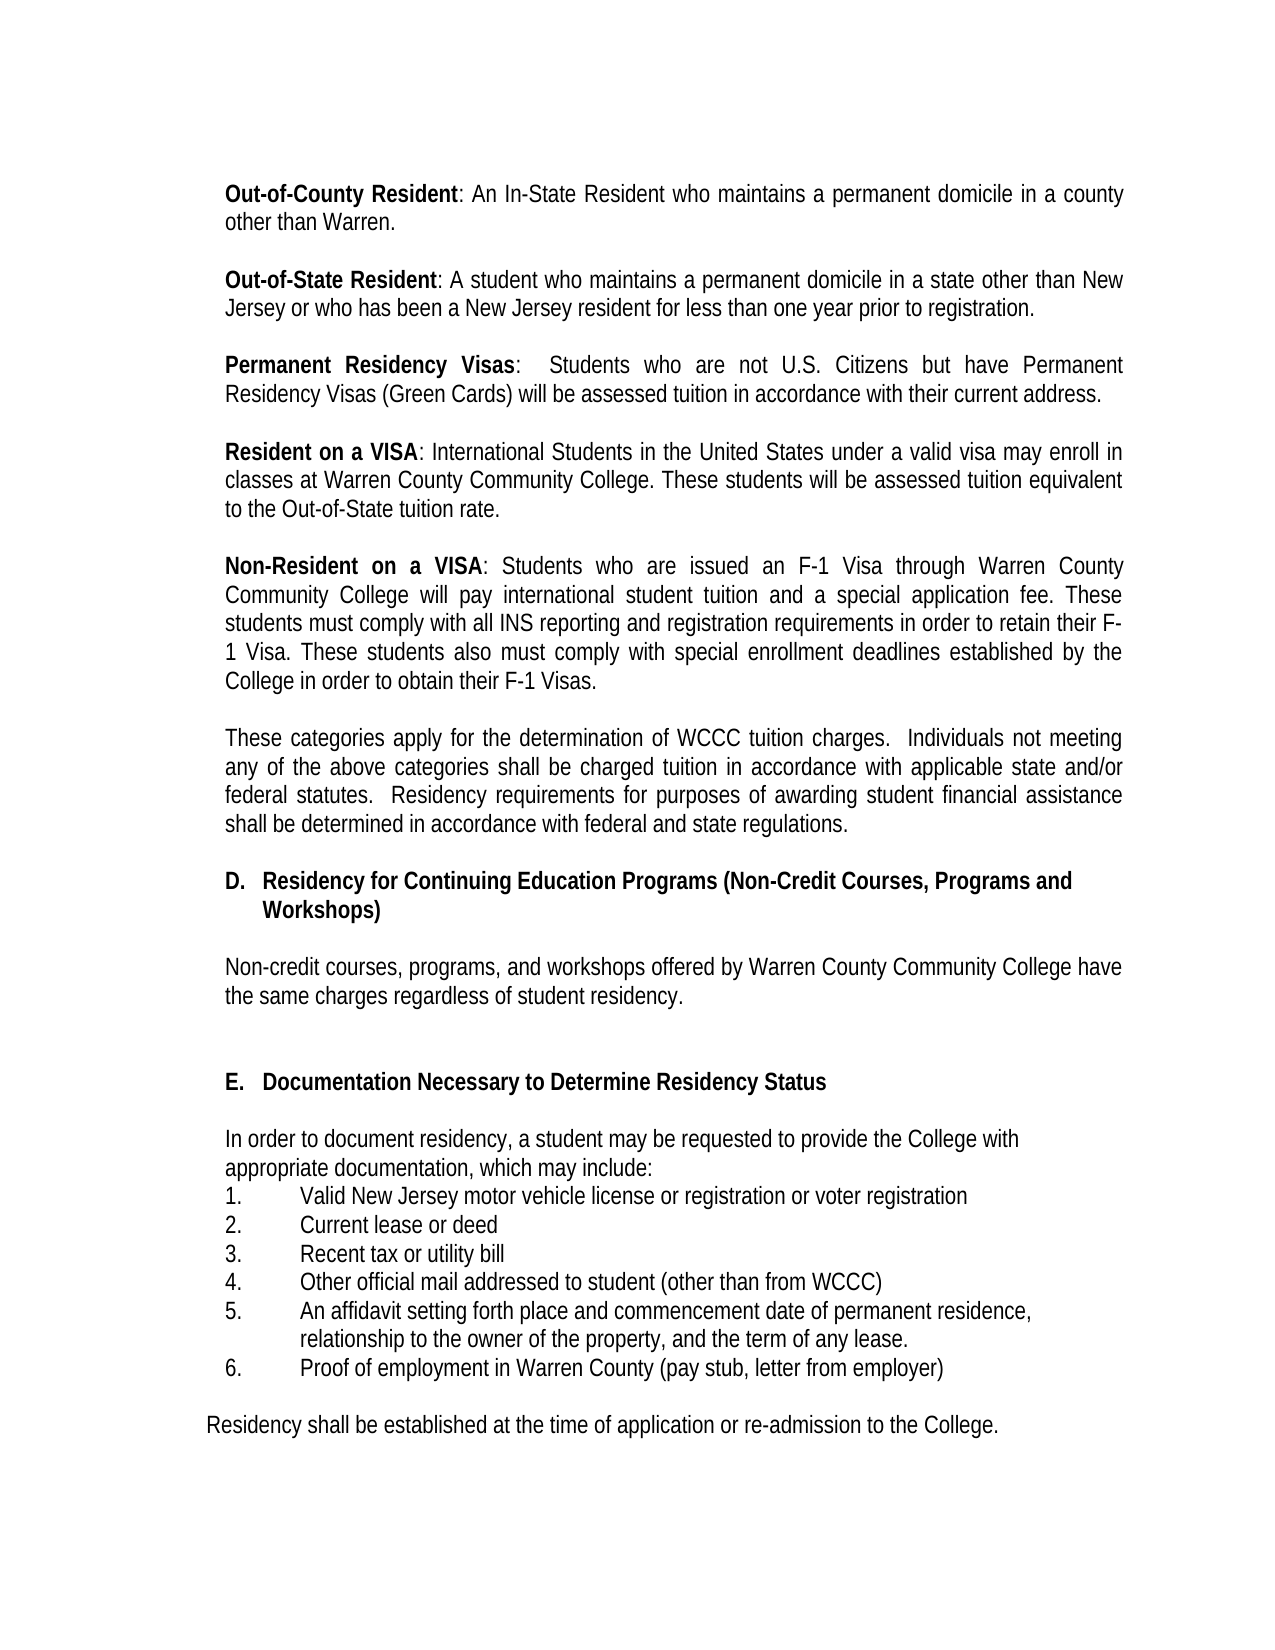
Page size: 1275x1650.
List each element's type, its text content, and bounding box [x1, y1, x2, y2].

text 2. Current lease or deed [150, 1210, 1125, 1238]
text These categories apply for the determination of WCCC tuition charges. Individuals not meeting any of the above categories shall be charged tuition in accordance with applicable state and/or federal statutes. Residency requirements for purposes of awarding student financial assistance shall be determined in accordance with federal and state regulations. [225, 723, 1125, 837]
text 3. Recent tax or utility bill [150, 1238, 1125, 1267]
text 1. Valid New Jersey motor vehicle license or registration or voter registration [225, 1181, 1125, 1210]
text Resident on a VISA: International Students in the United States under a valid visa may enroll in classes at Warren County Community College. These students will be assessed tuition equivalent to the Out-of-State tuition rate. [225, 436, 1125, 522]
text Out-of-State Resident: A student who maintains a permanent domicile in a state other than New Jersey or who has been a New Jersey resident for less than one year prior to registration. [225, 264, 1125, 322]
text In order to document residency, a student may be requested to provide the College with appropriate documentation, which may include: [225, 1124, 1125, 1181]
text Residency shall be established at the time of application or re-admission to the College. [150, 1410, 1125, 1439]
text Permanent Residency Visas: Students who are not U.S. Citizens but have Permanent Residency Visas (Green Cards) will be assessed tuition in accordance with their current address. [225, 351, 1125, 408]
text 6. Proof of employment in Warren County (pay stub, letter from employer) [150, 1353, 1125, 1382]
text Out-of-County Resident: An In-State Resident who maintains a permanent domicile in a county other than Warren. [225, 179, 1125, 236]
text Non-Resident on a VISA: Students who are issued an F-1 Visa through Warren County Community College will pay international student tuition and a special application fee. These students must comply with all INS reporting and registration requirements in order to retain their F-1 Visa. These students also must comply with special enrollment deadlines established by the College in order to obtain their F-1 Visas. [225, 551, 1125, 694]
text 4. Other official mail addressed to student (other than from WCCC) [150, 1267, 1125, 1296]
list Residency for Continuing Education Programs (Non-Credit Courses, Programs and Workshops) [225, 866, 1125, 923]
text Non-credit courses, programs, and workshops offered by Warren County Community College have the same charges regardless of student residency. [225, 952, 1125, 1009]
list Documentation Necessary to Determine Residency Status [225, 1067, 1125, 1095]
text 5. An affidavit setting forth place and commencement date of permanent residence, relationship to the owner of the property, and the term of any lease. [225, 1296, 1125, 1353]
